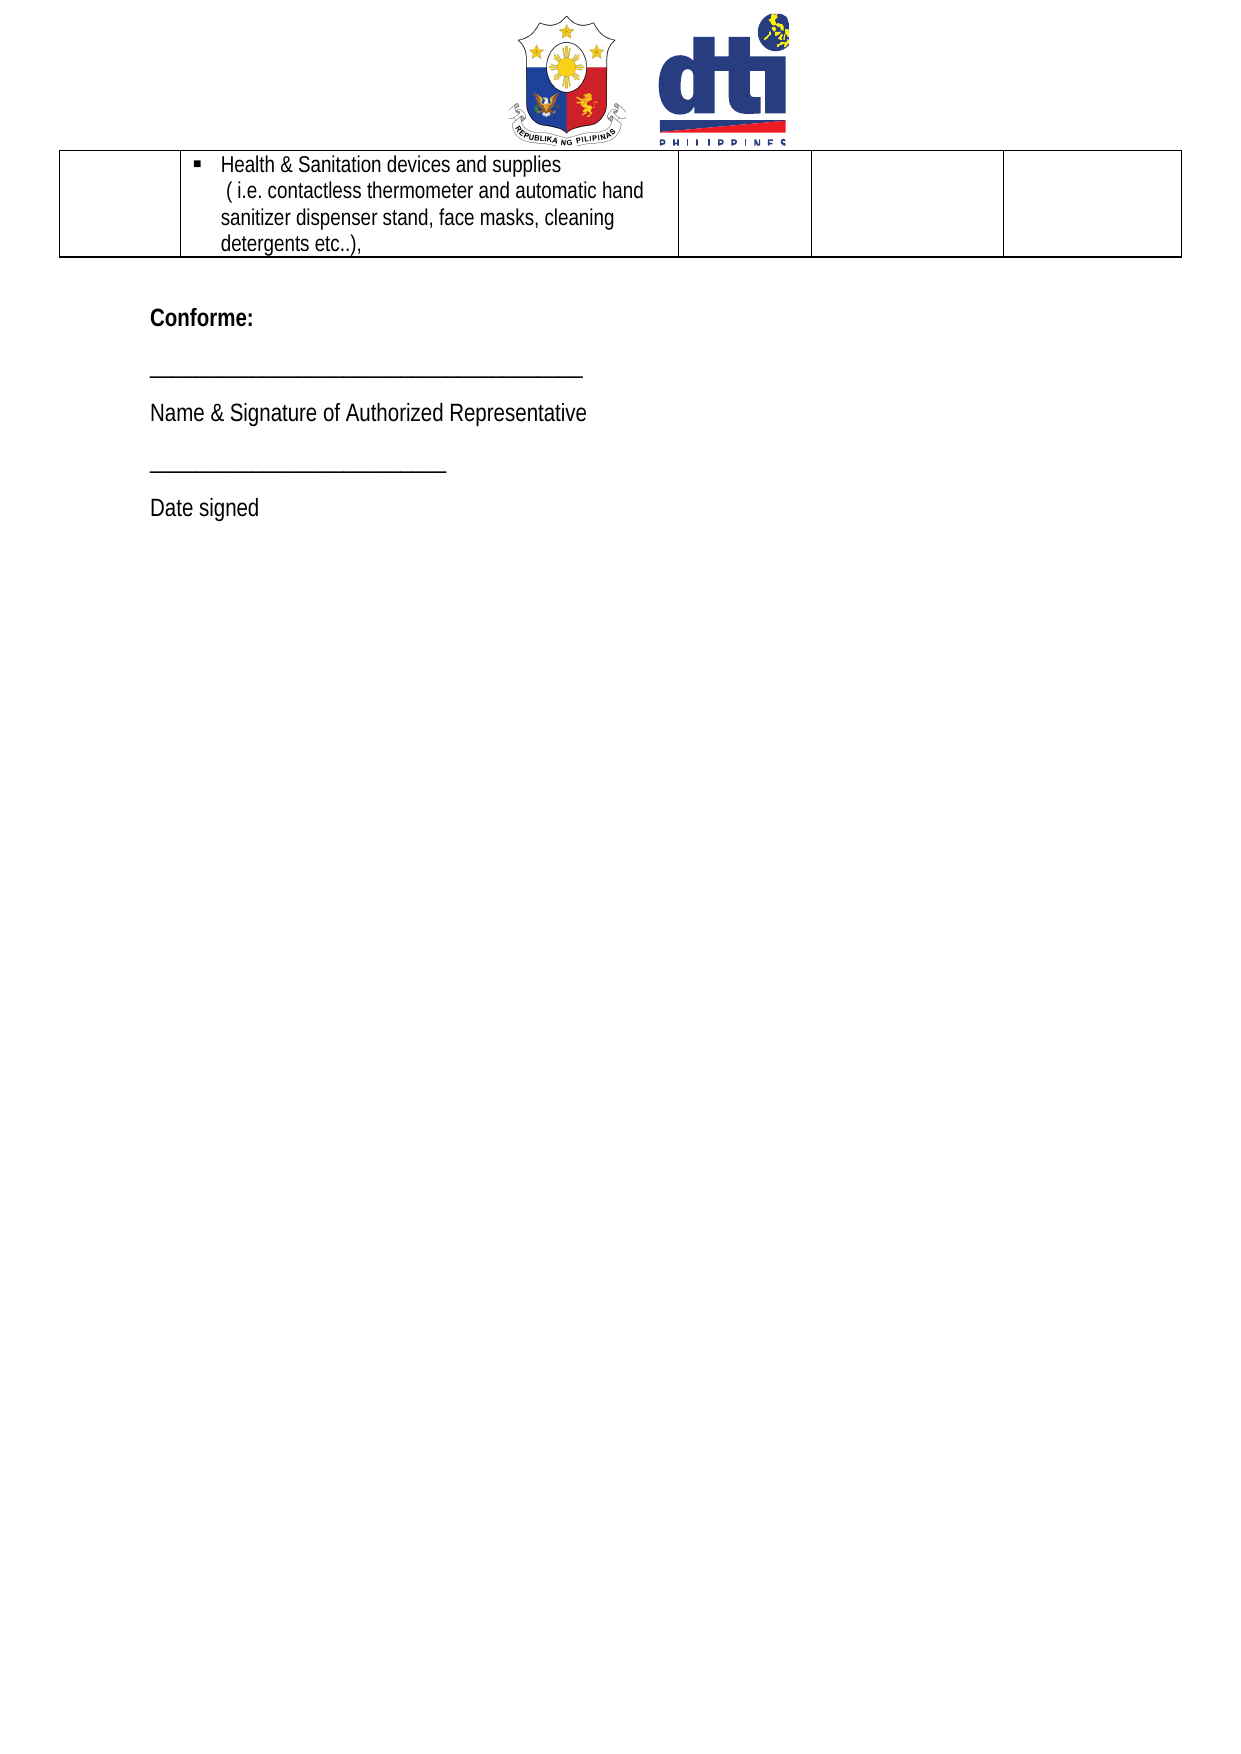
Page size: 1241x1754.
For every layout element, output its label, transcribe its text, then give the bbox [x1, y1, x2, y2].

text ______________________________________ [150, 350, 1090, 379]
text Conforme: [150, 303, 1090, 331]
text Name & Signature of Authorized Representative [150, 398, 1090, 426]
table_cell [679, 151, 811, 256]
text Date signed [150, 493, 1090, 522]
table_cell [60, 151, 180, 256]
table_cell [1004, 151, 1181, 256]
text __________________________ [150, 445, 1090, 474]
table_cell [812, 151, 1003, 256]
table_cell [181, 151, 678, 256]
